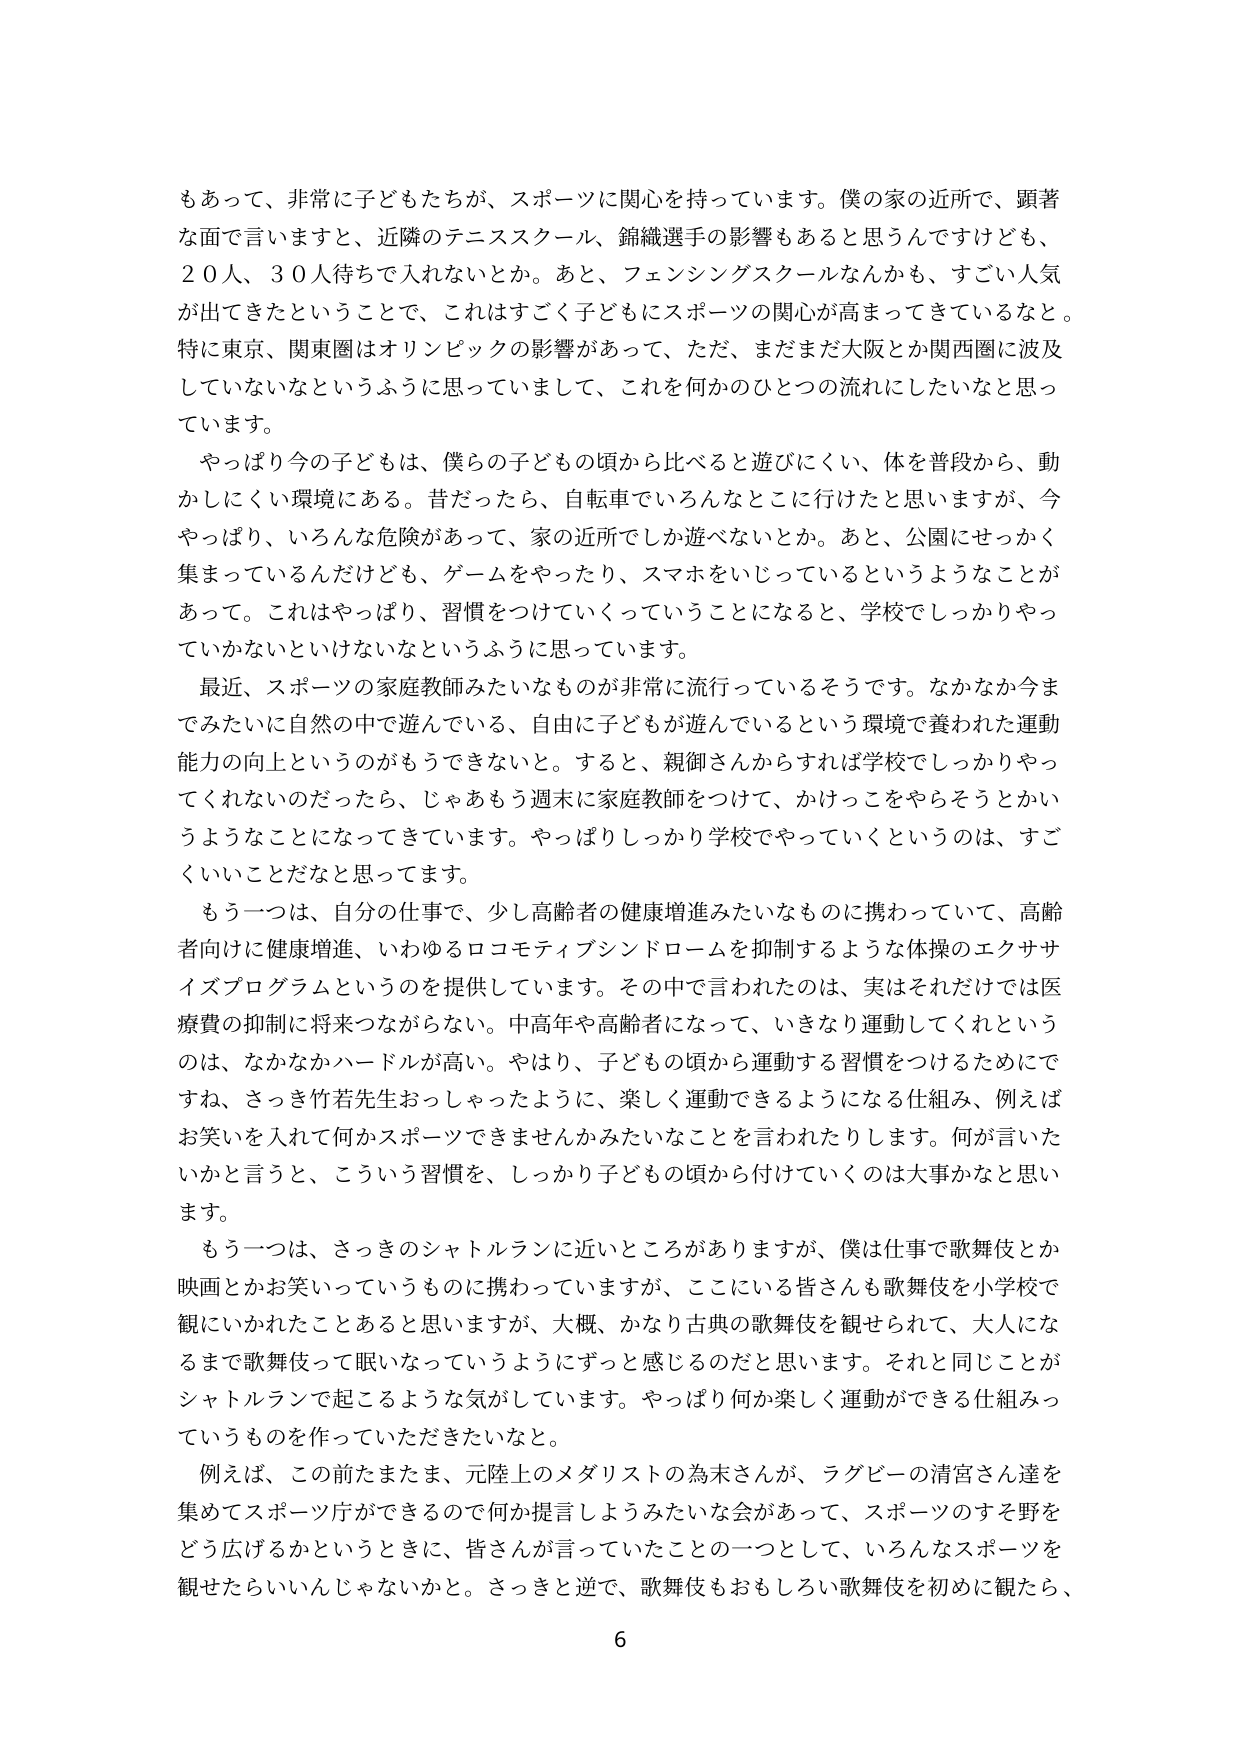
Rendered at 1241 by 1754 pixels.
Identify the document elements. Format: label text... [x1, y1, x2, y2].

text もう一つは、自分の仕事で、少し高齢者の健康増進みたいなものに携わっていて、高齢者向けに健康増進、いわゆるロコモティブシンドロームを抑制するような体操のエクササイズプログラムというのを提供しています。その中で言われたのは、実はそれだけでは医療費の抑制に将来つながらない。中高年や高齢者になって、いきなり運動してくれというのは、なかなかハードルが高い。やはり、子どもの頃から運動する習慣をつけるためにですね、さっき竹若先生おっしゃったように、楽しく運動できるようになる仕組み、例えば、お笑いを入れて何かスポーツできませんかみたいなことを言われたりします。何が言いたいかと言うと、こういう習慣を、しっかり子どもの頃から付けていくのは大事かなと思います。 [177, 892, 1063, 1229]
text 最近、スポーツの家庭教師みたいなものが非常に流行っているそうです。なかなか今までみたいに自然の中で遊んでいる、自由に子どもが遊んでいるという環境で養われた運動能力の向上というのがもうできないと。すると、親御さんからすれば学校でしっかりやってくれないのだったら、じゃあもう週末に家庭教師をつけて、かけっこをやらそうとかいうようなことになってきています。やっぱりしっかり学校でやっていくというのは、すごくいいことだなと思ってます。 [177, 667, 1063, 892]
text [177, 179, 1063, 442]
text やっぱり今の子どもは、僕らの子どもの頃から比べると遊びにくい、体を普段から、動かしにくい環境にある。昔だったら、自転車でいろんなとこに行けたと思いますが、今やっぱり、いろんな危険があって、家の近所でしか遊べないとか。あと、公園にせっかく集まっているんだけども、ゲームをやったり、スマホをいじっているというようなことがあって。これはやっぱり、習慣をつけていくっていうことになると、学校でしっかりやっていかないといけないなというふうに思っています。 [177, 442, 1063, 667]
text もう一つは、さっきのシャトルランに近いところがありますが、僕は仕事で歌舞伎とか映画とかお笑いっていうものに携わっていますが、ここにいる皆さんも歌舞伎を小学校で観にいかれたことあると思いますが、大概、かなり古典の歌舞伎を観せられて、大人になるまで歌舞伎って眠いなっていうようにずっと感じるのだと思います。それと同じことがシャトルランで起こるような気がしています。やっぱり何か楽しく運動ができる仕組みっていうものを作っていただきたいなと。 [177, 1229, 1063, 1454]
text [177, 1454, 1063, 1604]
